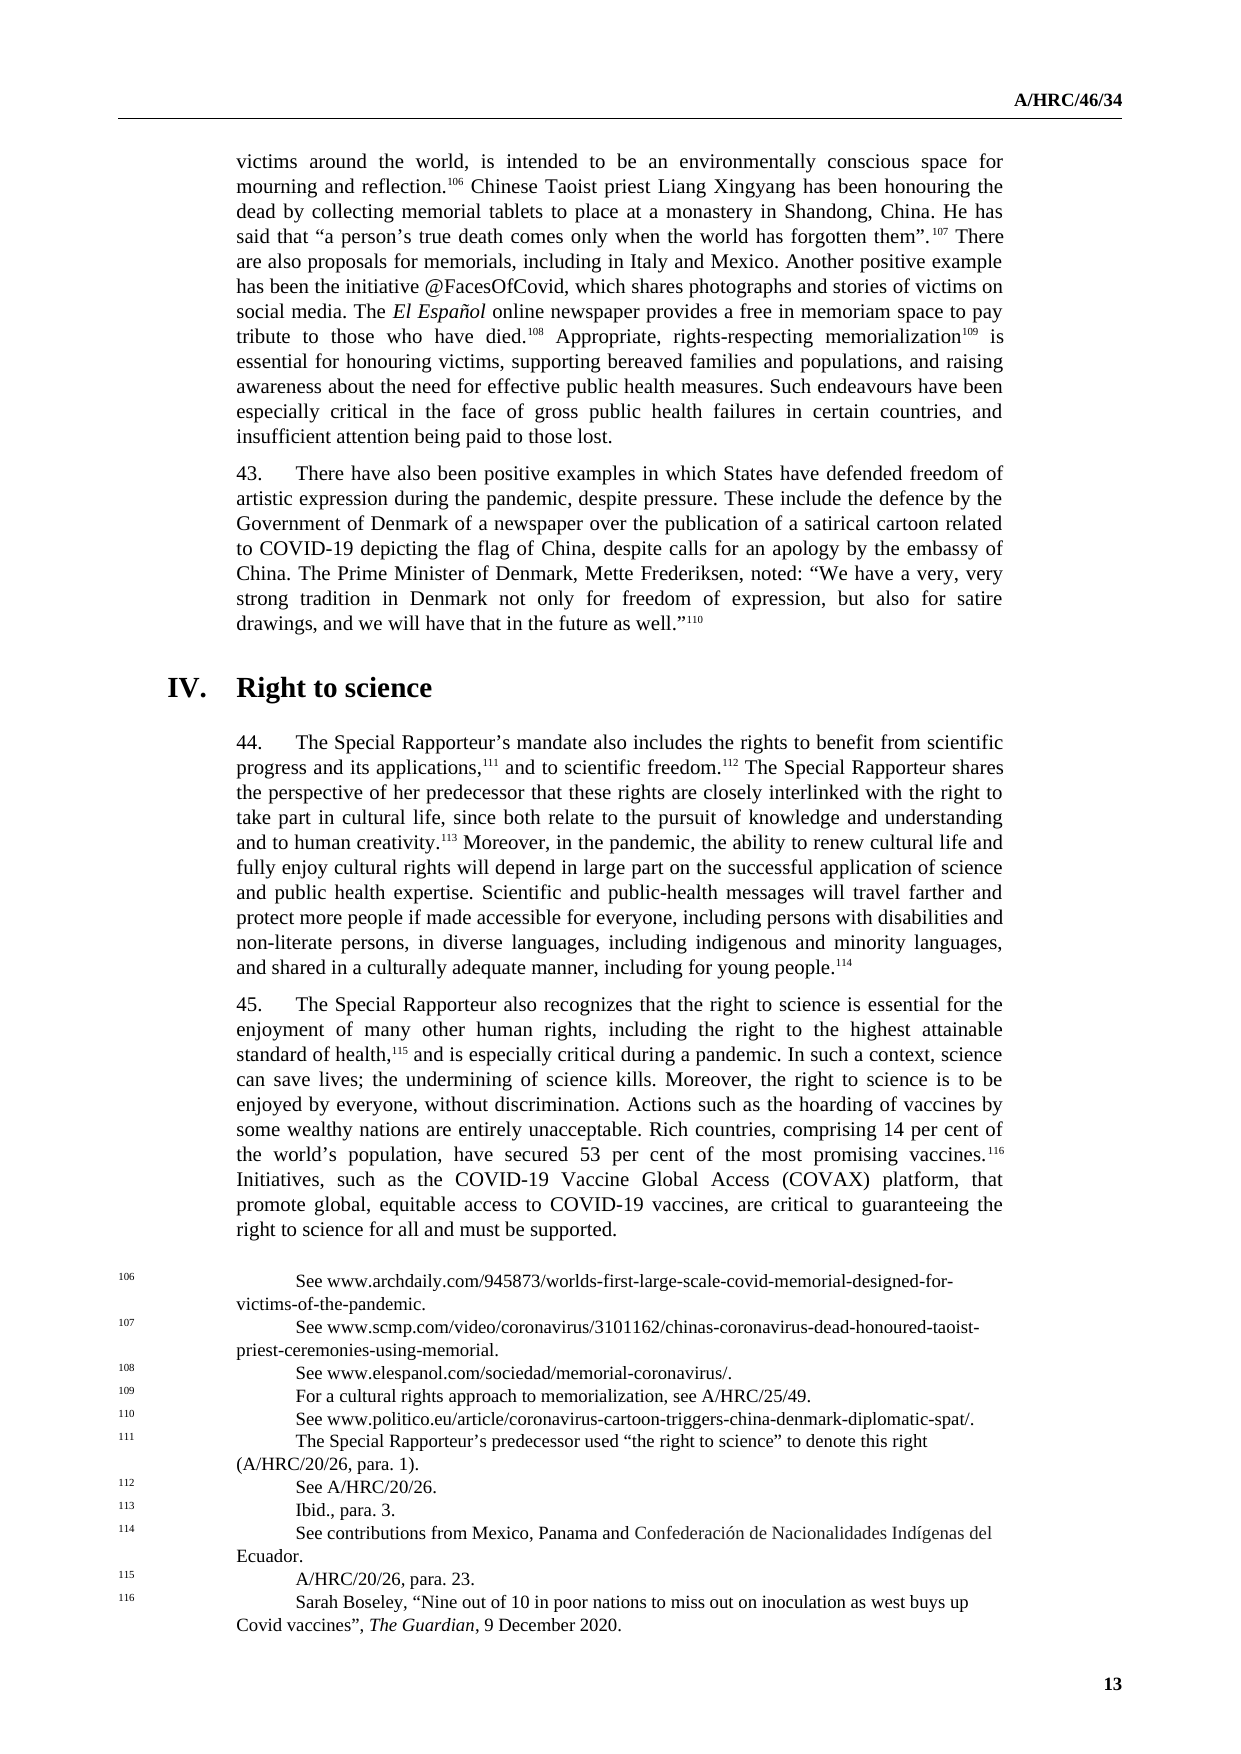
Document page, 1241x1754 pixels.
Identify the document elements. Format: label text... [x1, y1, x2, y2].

text 44. The Special Rapporteur’s mandate also includes the rights to benefit from scientific progress and its applications, and to scientific freedom. The Special Rapporteur shares the perspective of her predecessor that these rights are closely interlinked with the right to take part in cultural life, since both relate to the pursuit of knowledge and understanding and to human creativity. Moreover, in the pandemic, the ability to renew cultural life and fully enjoy cultural rights will depend in large part on the successful application of science and public health expertise. Scientific and public-health messages will travel farther and protect more people if made accessible for everyone, including persons with disabilities and non-literate persons, in diverse languages, including indigenous and minority languages, and shared in a culturally adequate manner, including for young people. [236, 729, 1004, 979]
text IV. Right to science [118, 673, 1004, 704]
text 43. There have also been positive examples in which States have defended freedom of artistic expression during the pandemic, despite pressure. These include the defence by the Government of Denmark of a newspaper over the publication of a satirical cartoon related to COVID-19 depicting the flag of China, despite calls for an apology by the embassy of China. The Prime Minister of Denmark, Mette Frederiksen, noted: “We have a very, very strong tradition in Denmark not only for freedom of expression, but also for satire drawings, and we will have that in the future as well.” [236, 560, 1004, 635]
text 45. The Special Rapporteur also recognizes that the right to science is essential for the enjoyment of many other human rights, including the right to the highest attainable standard of health, and is especially critical during a pandemic. In such a context, science can save lives; the undermining of science kills. Moreover, the right to science is to be enjoyed by everyone, without discrimination. Actions such as the hoarding of vaccines by some wealthy nations are entirely unacceptable. Rich countries, comprising 14 per cent of the world’s population, have secured 53 per cent of the most promising vaccines. Initiatives, such as the COVID-19 Vaccine Global Access (COVAX) platform, that promote global, equitable access to COVID-19 vaccines, are critical to guaranteeing the right to science for all and must be supported. [236, 991, 1004, 1241]
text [236, 173, 1004, 448]
